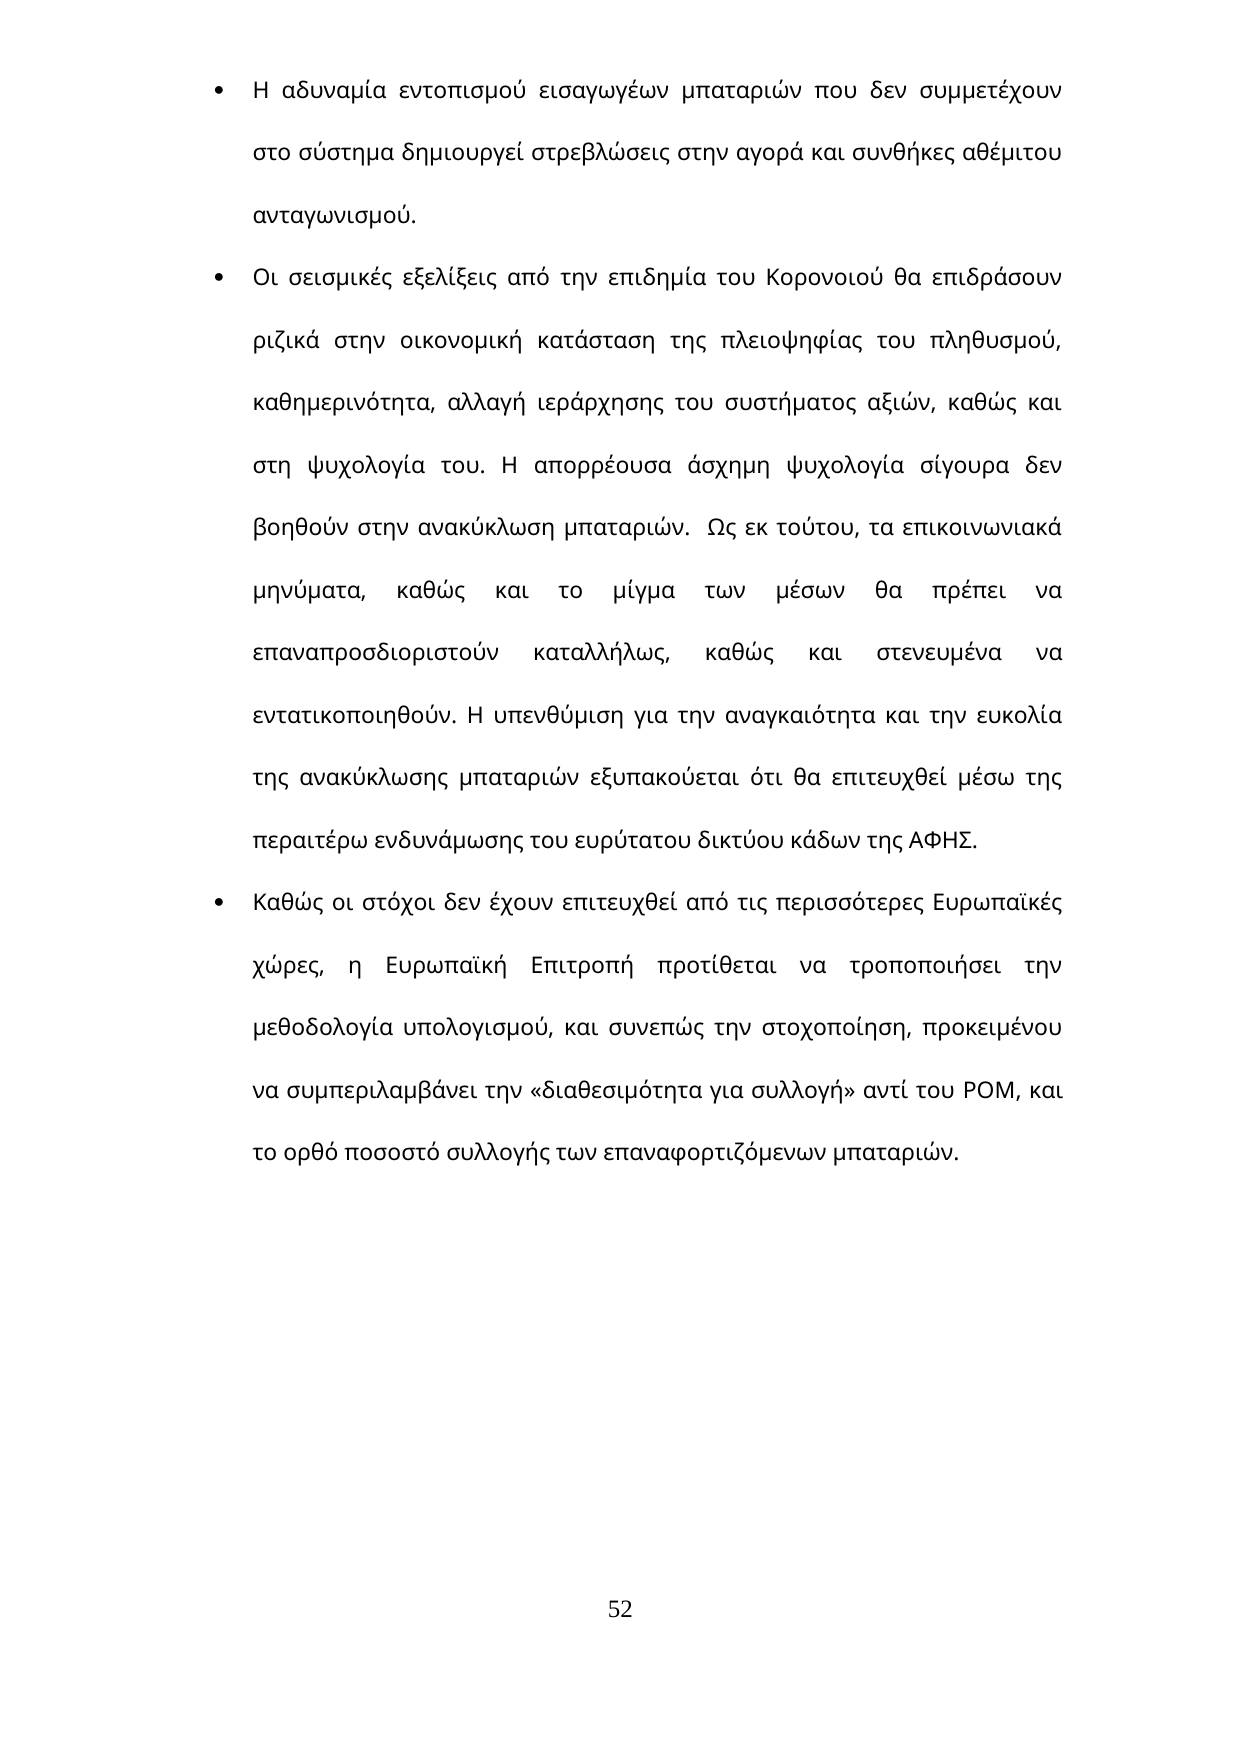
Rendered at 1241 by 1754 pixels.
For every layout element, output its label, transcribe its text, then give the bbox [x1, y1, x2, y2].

list Οι σεισμικές εξελίξεις από την επιδημία του Κορονοιού θα επιδράσουν ριζικά στην οικονομική κατάσταση της πλειοψηφίας του πληθυσμού, καθημερινότητα, αλλαγή ιεράρχησης του συστήματος αξιών, καθώς και στη ψυχολογία του. Η απορρέουσα άσχημη ψυχολογία σίγουρα δεν βοηθούν στην ανακύκλωση μπαταριών. Ως εκ τούτου, τα επικοινωνιακά μηνύματα, καθώς και το μίγμα των μέσων θα πρέπει να επαναπροσδιοριστούν καταλλήλως, καθώς και στενευμένα να εντατικοποιηθούν. Η υπενθύμιση για την αναγκαιότητα και την ευκολία της ανακύκλωσης μπαταριών εξυπακούεται ότι θα επιτευχθεί μέσω της περαιτέρω ενδυνάμωσης του ευρύτατου δικτύου κάδων της ΑΦΗΣ. [215, 261, 1063, 855]
list Καθώς οι στόχοι δεν έχουν επιτευχθεί από τις περισσότερες Ευρωπαϊκές χώρες, η Ευρωπαϊκή Επιτροπή προτίθεται να τροποποιήσει την μεθοδολογία υπολογισμού, και συνεπώς την στοχοποίηση, προκειμένου να συμπεριλαμβάνει την «διαθεσιμότητα για συλλογή» αντί του POM, και το ορθό ποσοστό συλλογής των επαναφορτιζόμενων μπαταριών. [215, 886, 1063, 1168]
list Η αδυναμία εντοπισμού εισαγωγέων μπαταριών που δεν συμμετέχουν στο σύστημα δημιουργεί στρεβλώσεις στην αγορά και συνθήκες αθέμιτου ανταγωνισμού. [215, 74, 1063, 230]
